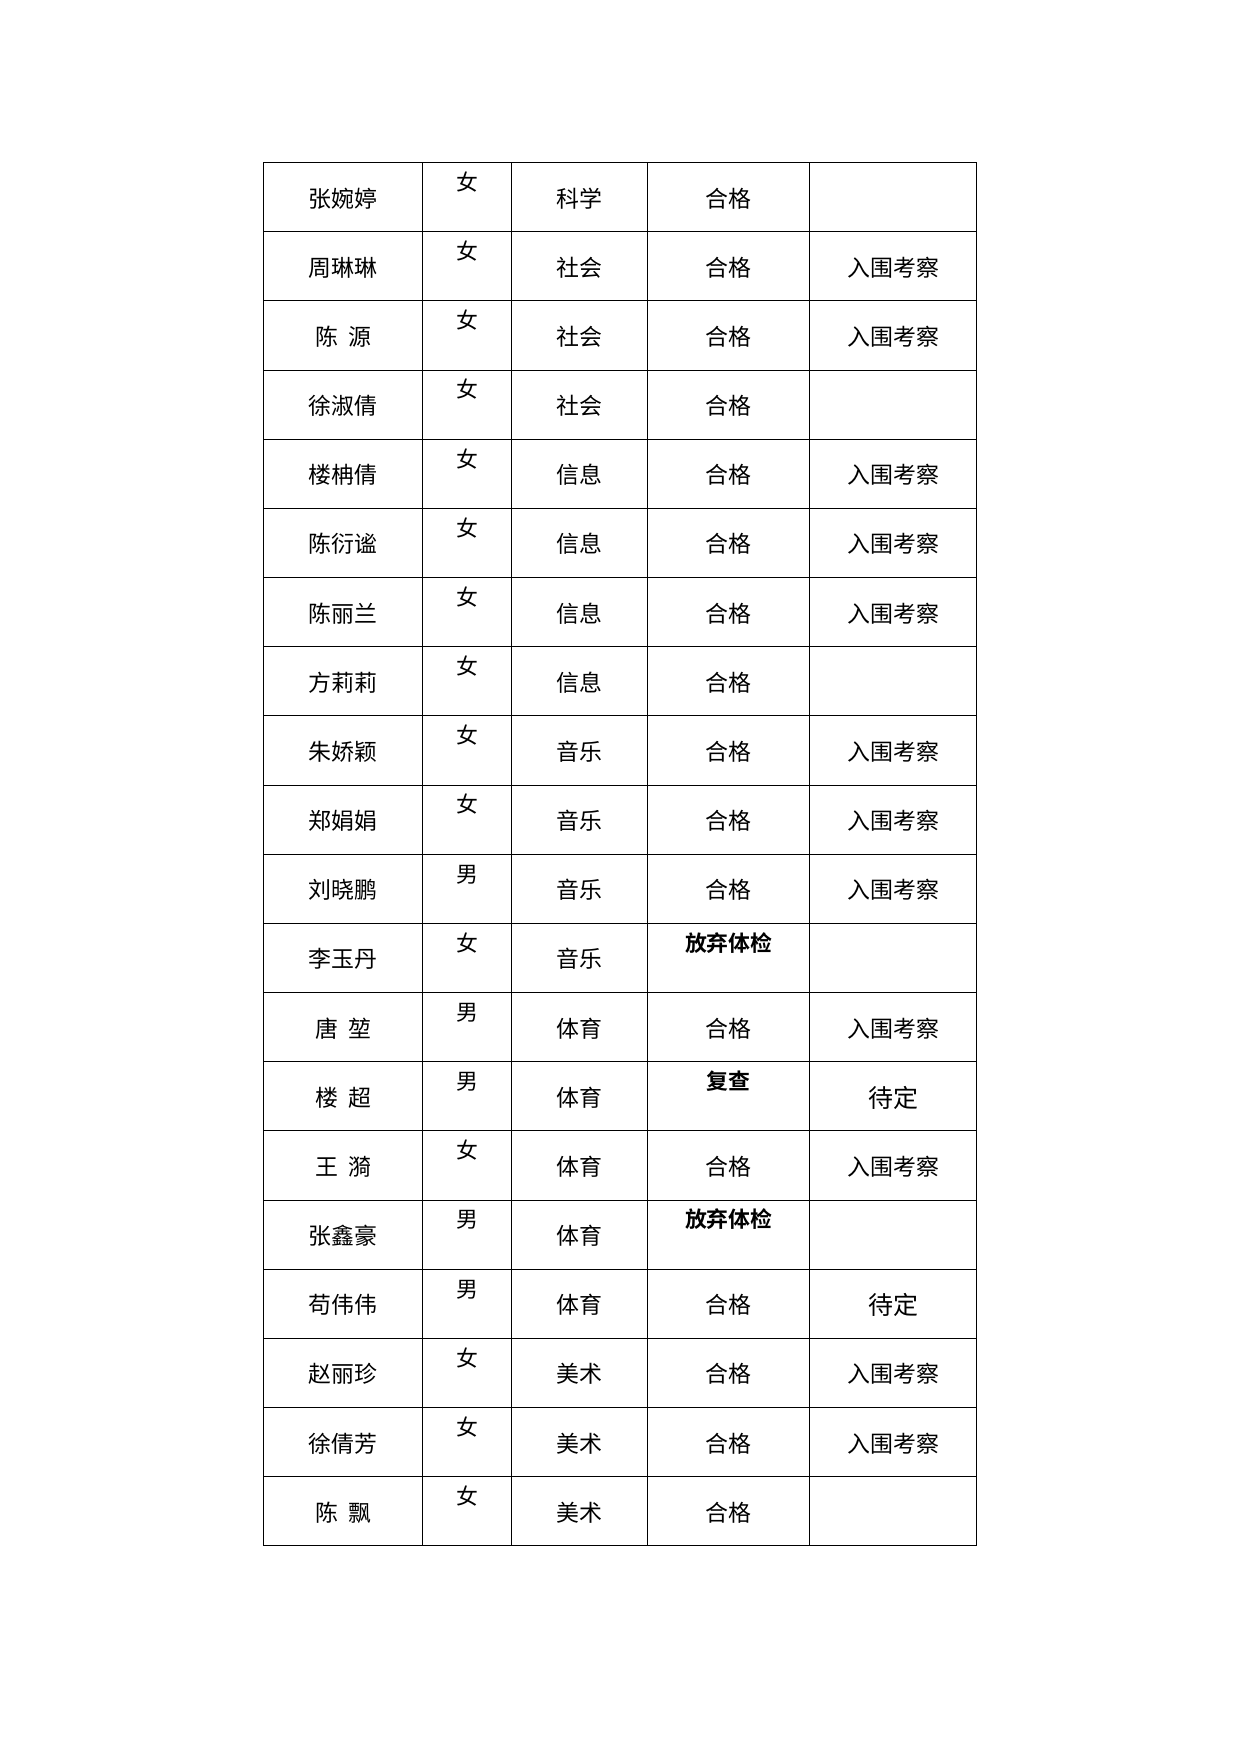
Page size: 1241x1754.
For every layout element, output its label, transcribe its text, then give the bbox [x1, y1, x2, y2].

table_cell 待定 [810, 1270, 976, 1338]
table_cell 女 [423, 1408, 511, 1476]
table_cell 陈丽兰 [264, 578, 422, 646]
table_cell 女 [423, 647, 511, 715]
table_cell 音乐 [512, 924, 647, 992]
table_cell [810, 163, 976, 231]
table_cell 体育 [512, 1131, 647, 1199]
table_cell 苟伟伟 [264, 1270, 422, 1338]
table_cell 合格 [648, 509, 809, 577]
table_cell 合格 [648, 1339, 809, 1407]
table_cell 合格 [648, 232, 809, 300]
table_cell 徐淑倩 [264, 371, 422, 439]
table_cell 信息 [512, 647, 647, 715]
table_cell 女 [423, 440, 511, 508]
table_cell 体育 [512, 1270, 647, 1338]
table_cell 合格 [648, 716, 809, 784]
table_cell 楼 超 [264, 1062, 422, 1130]
table_cell 合格 [648, 1270, 809, 1338]
table_cell 女 [423, 578, 511, 646]
table_cell 陈衍谧 [264, 509, 422, 577]
table_cell [810, 1201, 976, 1269]
table_cell 女 [423, 924, 511, 992]
table_cell 陈 飘 [264, 1477, 422, 1545]
table_cell 合格 [648, 1131, 809, 1199]
table_cell 合格 [648, 301, 809, 369]
table_cell 女 [423, 163, 511, 231]
table_cell 郑娟娟 [264, 786, 422, 854]
table_cell 张鑫豪 [264, 1201, 422, 1269]
table_cell 待定 [810, 1062, 976, 1130]
table_cell 入围考察 [810, 786, 976, 854]
table_cell 合格 [648, 578, 809, 646]
table_cell 入围考察 [810, 1339, 976, 1407]
table_cell 信息 [512, 440, 647, 508]
table_cell 赵丽珍 [264, 1339, 422, 1407]
table_cell 入围考察 [810, 993, 976, 1061]
table_cell 周琳琳 [264, 232, 422, 300]
table_cell [810, 647, 976, 715]
table_cell 楼柟倩 [264, 440, 422, 508]
table_cell 女 [423, 1131, 511, 1199]
table_cell 音乐 [512, 786, 647, 854]
table_cell 入围考察 [810, 440, 976, 508]
table_cell 体育 [512, 1062, 647, 1130]
table_cell 李玉丹 [264, 924, 422, 992]
table_cell 入围考察 [810, 509, 976, 577]
table_cell 男 [423, 993, 511, 1061]
table_cell 女 [423, 786, 511, 854]
table_cell 合格 [648, 647, 809, 715]
table_cell 朱娇颖 [264, 716, 422, 784]
table_cell 信息 [512, 509, 647, 577]
table_cell 女 [423, 301, 511, 369]
table_cell 入围考察 [810, 578, 976, 646]
table_cell 信息 [512, 578, 647, 646]
table_cell 合格 [648, 163, 809, 231]
table_cell 社会 [512, 301, 647, 369]
table_cell 女 [423, 509, 511, 577]
table_cell 合格 [648, 440, 809, 508]
table_cell 入围考察 [810, 232, 976, 300]
table_cell 入围考察 [810, 301, 976, 369]
table_cell 美术 [512, 1339, 647, 1407]
table_cell 唐 堃 [264, 993, 422, 1061]
table_cell 男 [423, 1201, 511, 1269]
table_cell 张婉婷 [264, 163, 422, 231]
table_cell 女 [423, 716, 511, 784]
table_cell 合格 [648, 1477, 809, 1545]
table_cell 美术 [512, 1408, 647, 1476]
table_cell 王 漪 [264, 1131, 422, 1199]
table_cell [810, 924, 976, 992]
table_cell 入围考察 [810, 1408, 976, 1476]
table_cell 男 [423, 1270, 511, 1338]
table_cell 复查 [648, 1062, 809, 1130]
table_cell 陈 源 [264, 301, 422, 369]
table_cell [810, 371, 976, 439]
table_cell 合格 [648, 855, 809, 923]
table_cell 女 [423, 232, 511, 300]
table_cell 科学 [512, 163, 647, 231]
table_cell 女 [423, 1477, 511, 1545]
table_cell 合格 [648, 1408, 809, 1476]
table_cell 方莉莉 [264, 647, 422, 715]
table_cell 社会 [512, 371, 647, 439]
table_cell 徐倩芳 [264, 1408, 422, 1476]
table_cell 放弃体检 [648, 924, 809, 992]
table_cell 男 [423, 855, 511, 923]
table_cell 入围考察 [810, 855, 976, 923]
table_cell [810, 1477, 976, 1545]
table_cell 男 [423, 1062, 511, 1130]
table_cell 放弃体检 [648, 1201, 809, 1269]
table_cell 刘晓鹏 [264, 855, 422, 923]
table_cell 体育 [512, 1201, 647, 1269]
table_cell 女 [423, 371, 511, 439]
table_cell 合格 [648, 993, 809, 1061]
table_cell 合格 [648, 371, 809, 439]
table_cell 入围考察 [810, 716, 976, 784]
table_cell 音乐 [512, 716, 647, 784]
table_cell 音乐 [512, 855, 647, 923]
table_cell 女 [423, 1339, 511, 1407]
table_cell 社会 [512, 232, 647, 300]
table_cell 美术 [512, 1477, 647, 1545]
table_cell 体育 [512, 993, 647, 1061]
table_cell 合格 [648, 786, 809, 854]
table_cell 入围考察 [810, 1131, 976, 1199]
